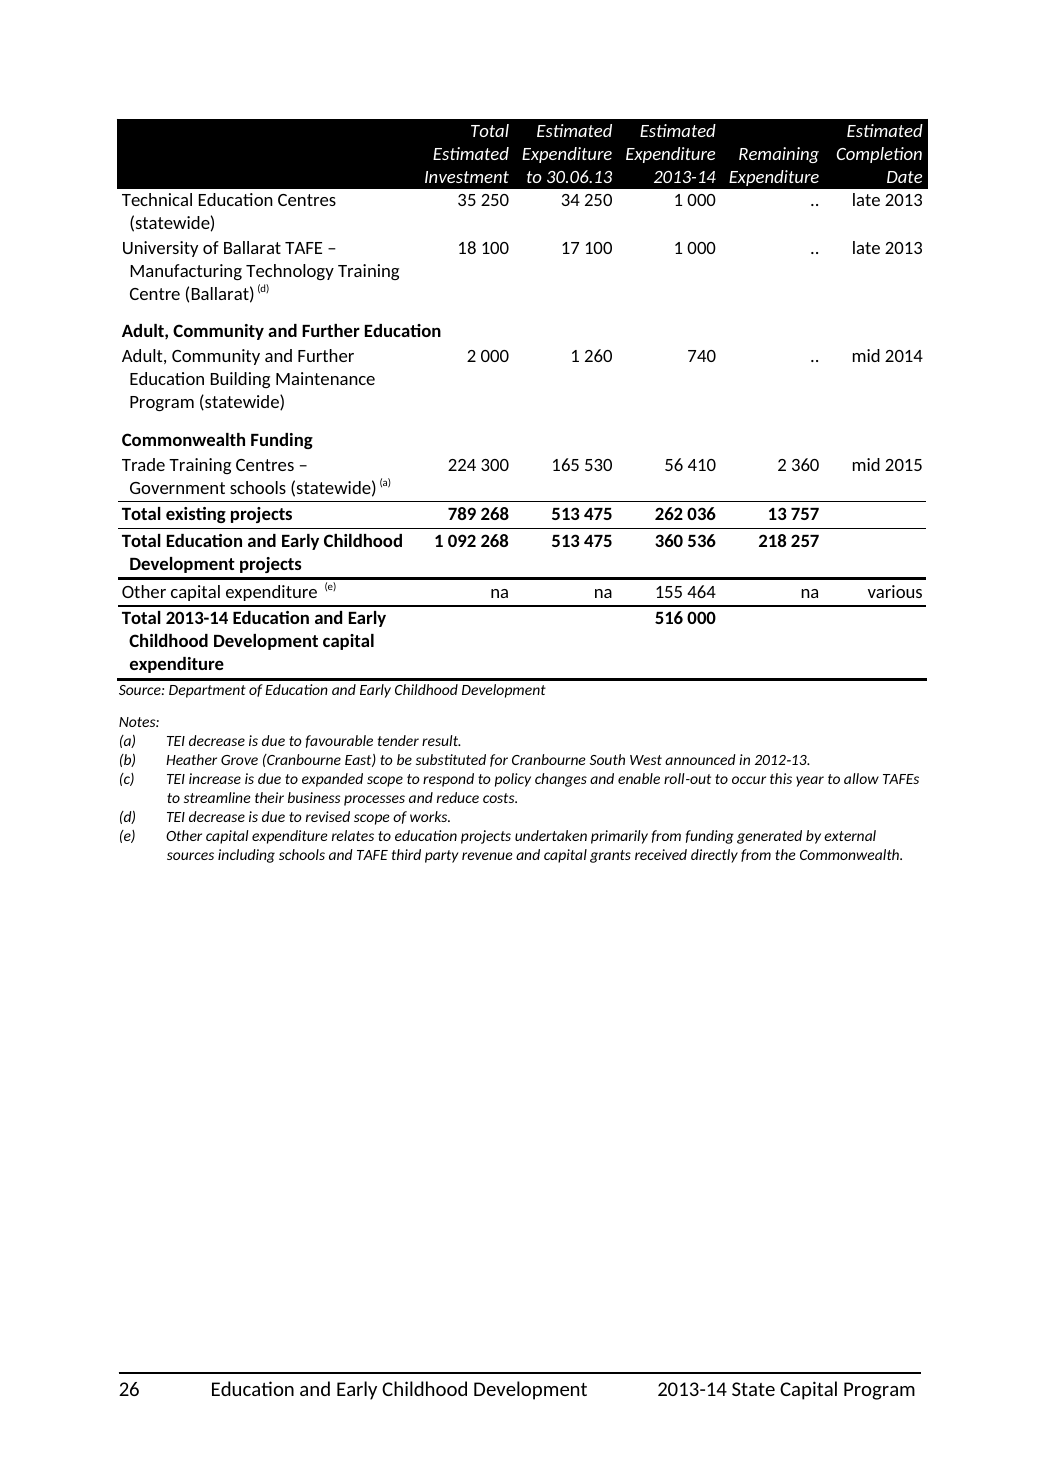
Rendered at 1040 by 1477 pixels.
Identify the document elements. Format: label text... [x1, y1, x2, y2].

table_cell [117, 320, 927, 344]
text (e) Other capital expenditure relates to education projects undertaken primarily from funding generated by external sources including schools and TAFE third party revenue and capital grants received directly from the Commonwealth. [118, 826, 921, 864]
text (b) Heather Grove (Cranbourne East) to be substituted for Cranbourne South West announced in 2012‐13. [118, 750, 921, 769]
table_header Estimated Expenditure to 30.06.13 [513, 120, 617, 188]
text (d) TEI decrease is due to revised scope of works. [118, 807, 921, 826]
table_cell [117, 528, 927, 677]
table_header Total Estimated Investment [410, 120, 513, 188]
text (c) TEI increase is due to expanded scope to respond to policy changes and enable roll-out to occur this year to allow TAFEs to streamline their business processes and reduce costs. [118, 769, 921, 807]
table_header Remaining Expenditure [720, 120, 822, 188]
text Notes: [118, 712, 921, 731]
table_header Estimated Expenditure 2013-14 [617, 120, 720, 188]
table_header Estimated Completion Date [825, 120, 927, 188]
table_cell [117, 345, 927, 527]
table_header [118, 120, 410, 188]
text Source: Department of Education and Early Childhood Development [118, 681, 921, 699]
text (a) TEI decrease is due to favourable tender result. [118, 731, 921, 750]
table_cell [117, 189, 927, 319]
